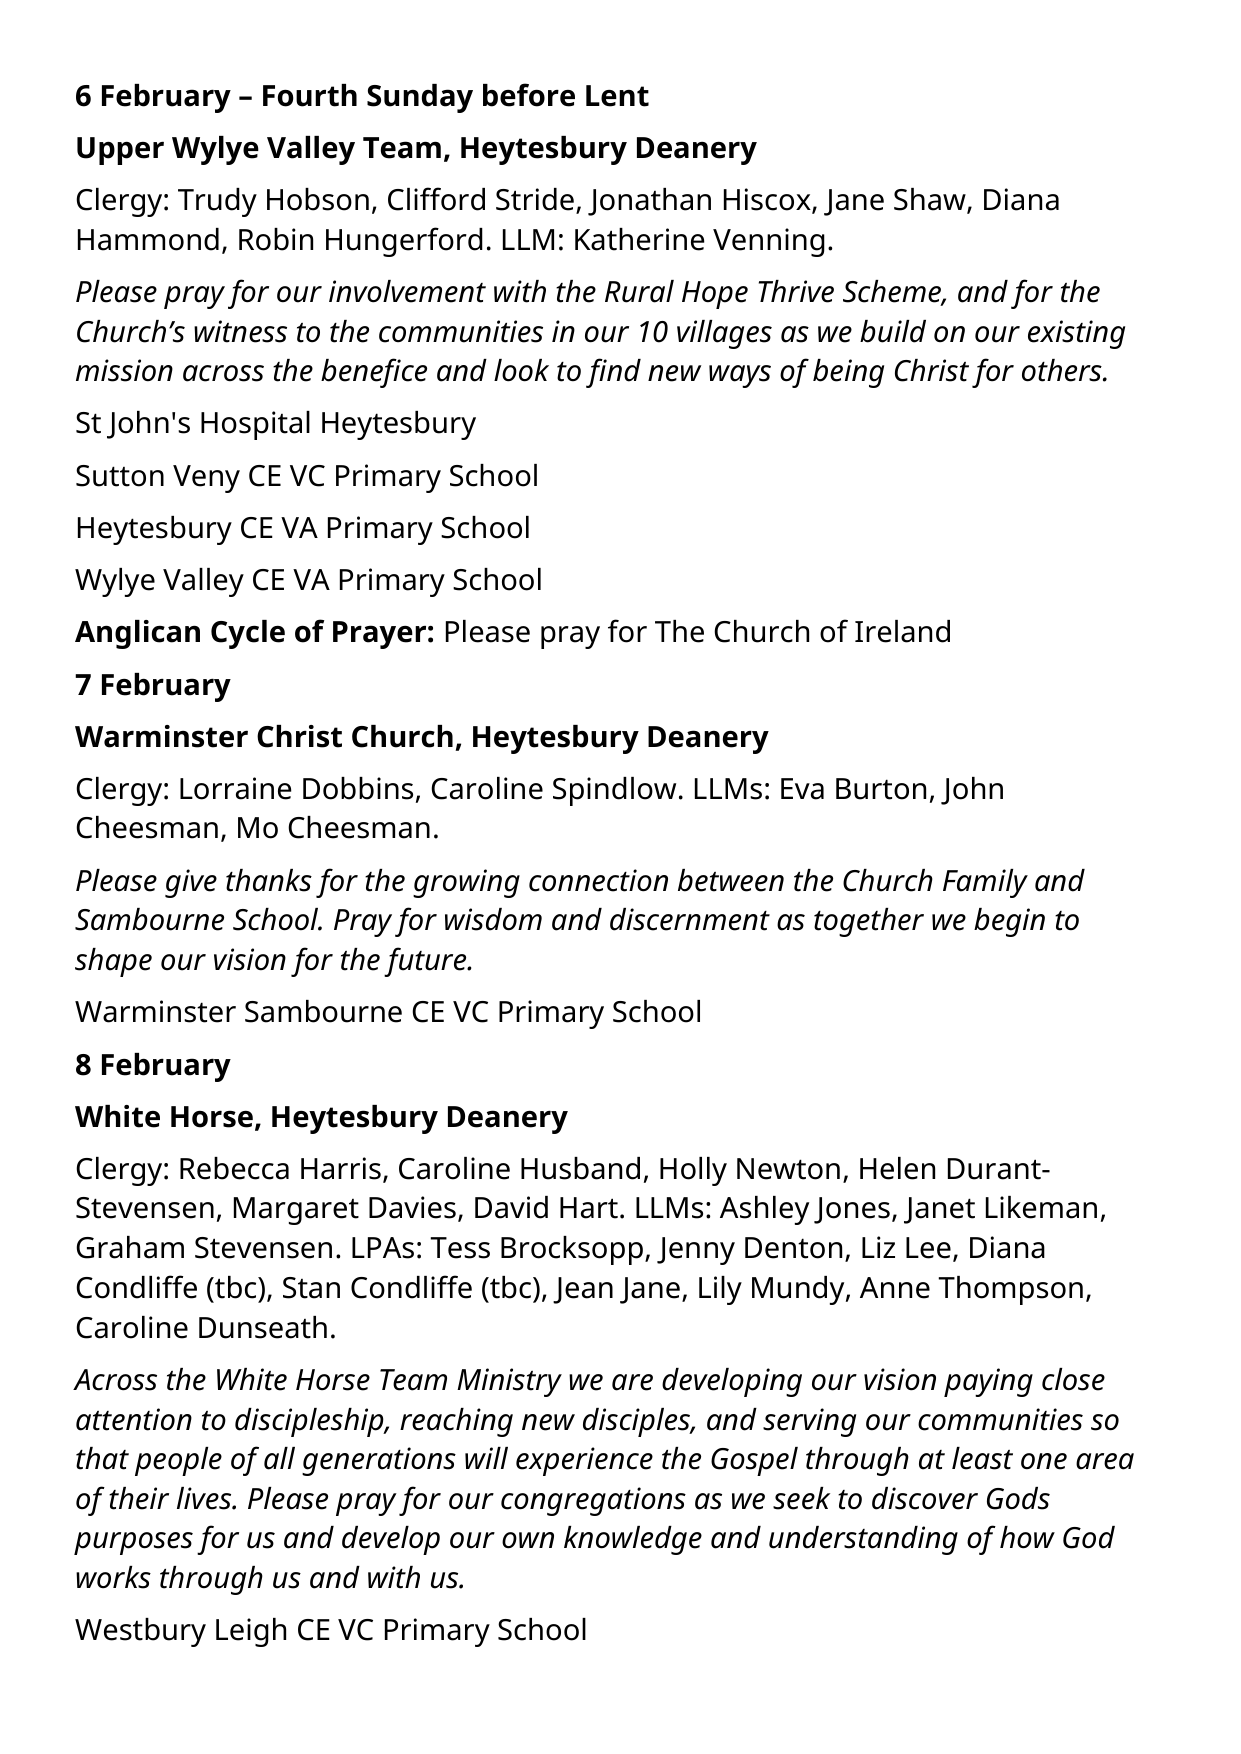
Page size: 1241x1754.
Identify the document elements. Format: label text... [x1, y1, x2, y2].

text Clergy: Trudy Hobson, Clifford Stride, Jonathan Hiscox, Jane Shaw, Diana Hammond, Robin Hungerford. LLM: Katherine Venning. [75, 179, 1165, 259]
text White Horse, Heytesbury Deanery [75, 1096, 1165, 1136]
text Warminster Christ Church, Heytesbury Deanery [75, 716, 1165, 756]
text Anglican Cycle of Prayer: Please pray for The Church of Ireland [75, 612, 1165, 651]
text Heytesbury CE VA Primary School [75, 507, 1165, 547]
text St John's Hospital Heytesbury [75, 403, 1165, 442]
text Westbury Leigh CE VC Primary School [75, 1610, 1165, 1649]
text Sutton Veny CE VC Primary School [75, 455, 1165, 495]
text Please give thanks for the growing connection between the Church Family and Sambourne School. Pray for wisdom and discernment as together we begin to shape our vision for the future. [75, 860, 1165, 979]
text Clergy: Lorraine Dobbins, Caroline Spindlow. LLMs: Eva Burton, John Cheesman, Mo Cheesman. [75, 768, 1165, 847]
text 7 February [75, 664, 1165, 703]
text Clergy: Rebecca Harris, Caroline Husband, Holly Newton, Helen Durant-Stevensen, Margaret Davies, David Hart. LLMs: Ashley Jones, Janet Likeman, Graham Stevensen. LPAs: Tess Brocksopp, Jenny Denton, Liz Lee, Diana Condliffe (tbc), Stan Condliffe (tbc), Jean Jane, Lily Mundy, Anne Thompson, Caroline Dunseath. [75, 1148, 1165, 1347]
text Across the White Horse Team Ministry we are developing our vision paying close attention to discipleship, reaching new disciples, and serving our communities so that people of all generations will experience the Gospel through at least one area of their lives. Please pray for our congregations as we seek to discover Gods purposes for us and develop our own knowledge and understanding of how God works through us and with us. [75, 1359, 1165, 1597]
text 6 February – Fourth Sunday before Lent [75, 75, 1165, 115]
text Please pray for our involvement with the Rural Hope Thrive Scheme, and for the Church’s witness to the communities in our 10 villages as we build on our existing mission across the benefice and look to find new ways of being Christ for others. [75, 271, 1165, 390]
text Wylye Valley CE VA Primary School [75, 559, 1165, 599]
text Upper Wylye Valley Team, Heytesbury Deanery [75, 127, 1165, 167]
text Warminster Sambourne CE VC Primary School [75, 992, 1165, 1031]
text 8 February [75, 1044, 1165, 1083]
